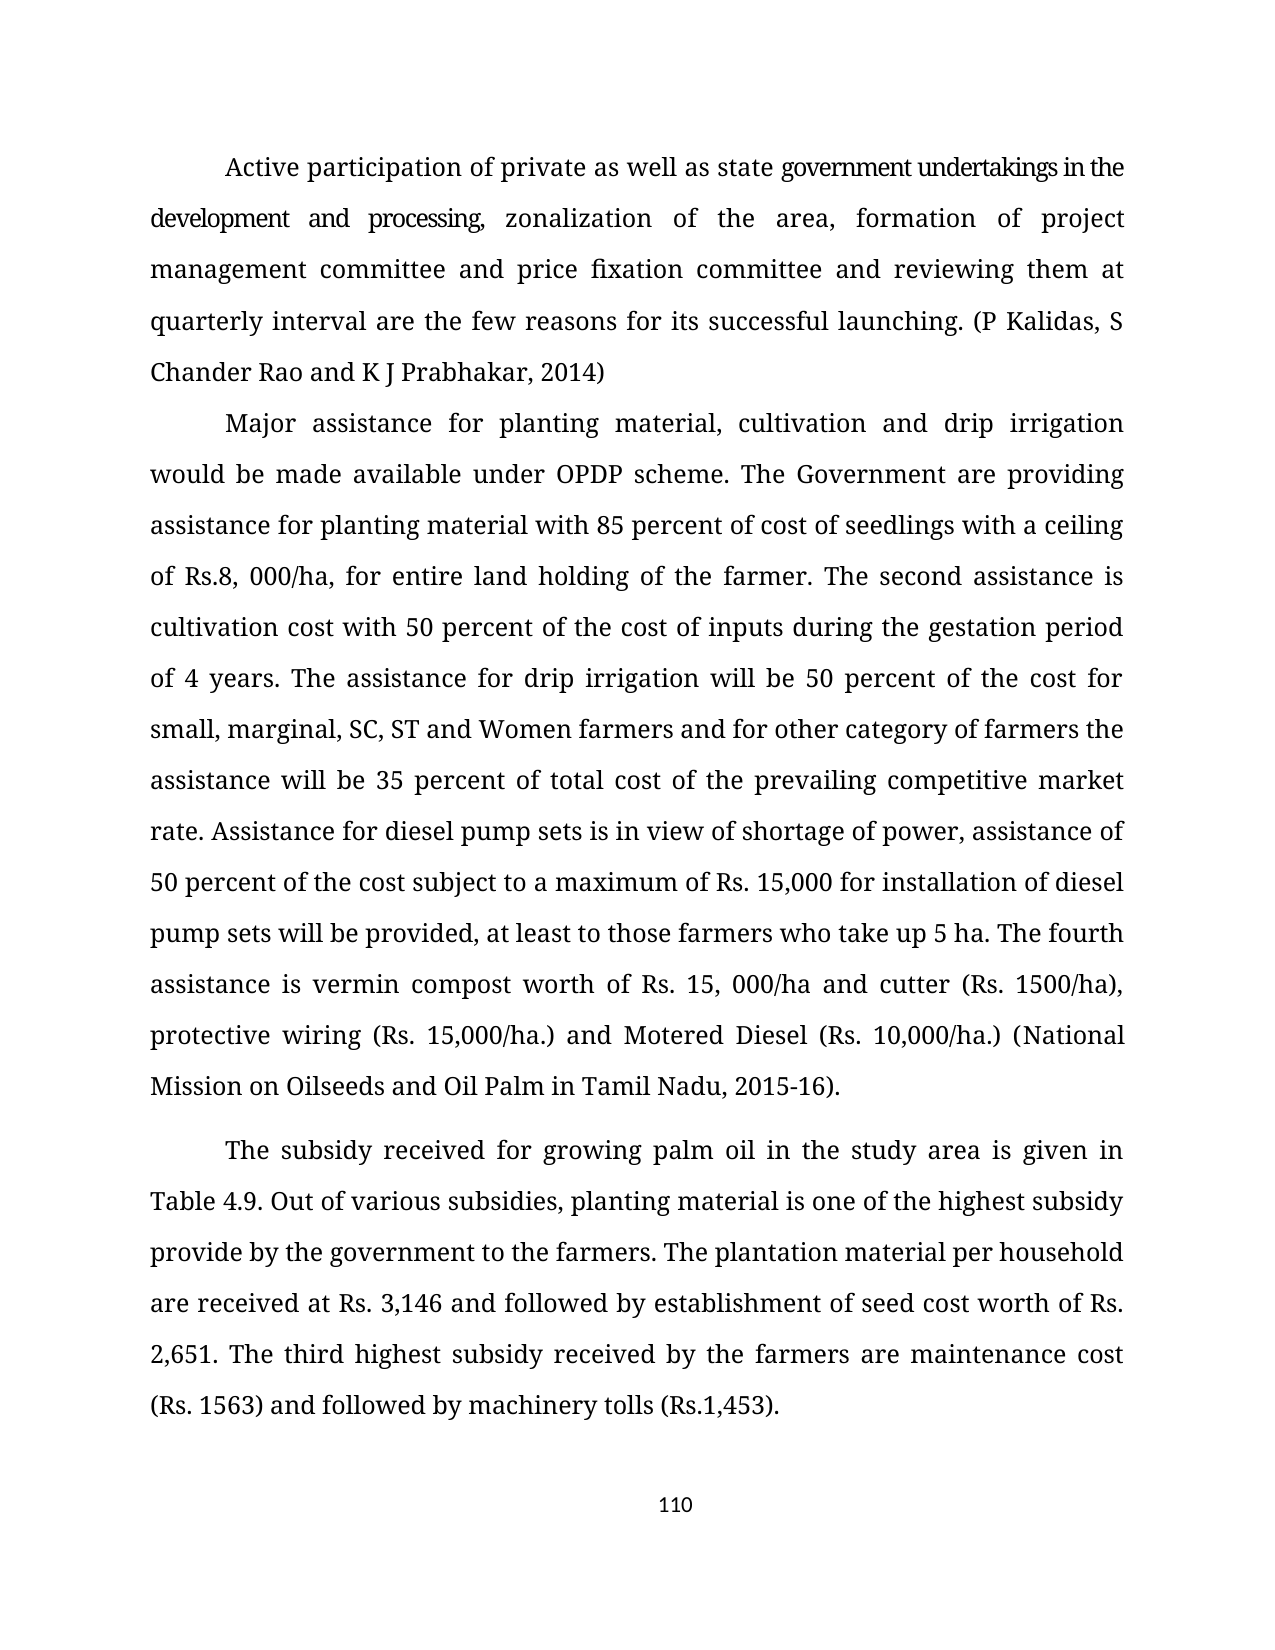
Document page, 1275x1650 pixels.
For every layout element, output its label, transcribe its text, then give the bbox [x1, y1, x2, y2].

text Major assistance for planting material, cultivation and drip irrigation would be made available under OPDP scheme. The Government are providing assistance for planting material with 85 percent of cost of seedlings with a ceiling of Rs.8, 000/ha, for entire land holding of the farmer. The second assistance is cultivation cost with 50 percent of the cost of inputs during the gestation period of 4 years. The assistance for drip irrigation will be 50 percent of the cost for small, marginal, SC, ST and Women farmers and for other category of farmers the assistance will be 35 percent of total cost of the prevailing competitive market rate. Assistance for diesel pump sets is in view of shortage of power, assistance of 50 percent of the cost subject to a maximum of Rs. 15,000 for installation of diesel pump sets will be provided, at least to those farmers who take up 5 ha. The fourth assistance is vermin compost worth of Rs. 15, 000/ha and cutter (Rs. 1500/ha), protective wiring (Rs. 15,000/ha.) and Motered Diesel (Rs. 10,000/ha.) (National Mission on Oilseeds and Oil Palm in Tamil Nadu, 2015-16). [150, 405, 1125, 1103]
text The subsidy received for growing palm oil in the study area is given in Table 4.9. Out of various subsidies, planting material is one of the highest subsidy provide by the government to the farmers. The plantation material per household are received at Rs. 3,146 and followed by establishment of seed cost worth of Rs. 2,651. The third highest subsidy received by the farmers are maintenance cost (Rs. 1563) and followed by machinery tolls (Rs.1,453). [150, 1132, 1125, 1422]
text Active participation of private as well as state government undertakings in the development and processing, zonalization of the area, formation of project management committee and price fixation committee and reviewing them at quarterly interval are the few reasons for its successful launching. (P Kalidas, S Chander Rao and K J Prabhakar, 2014) [150, 150, 1125, 388]
